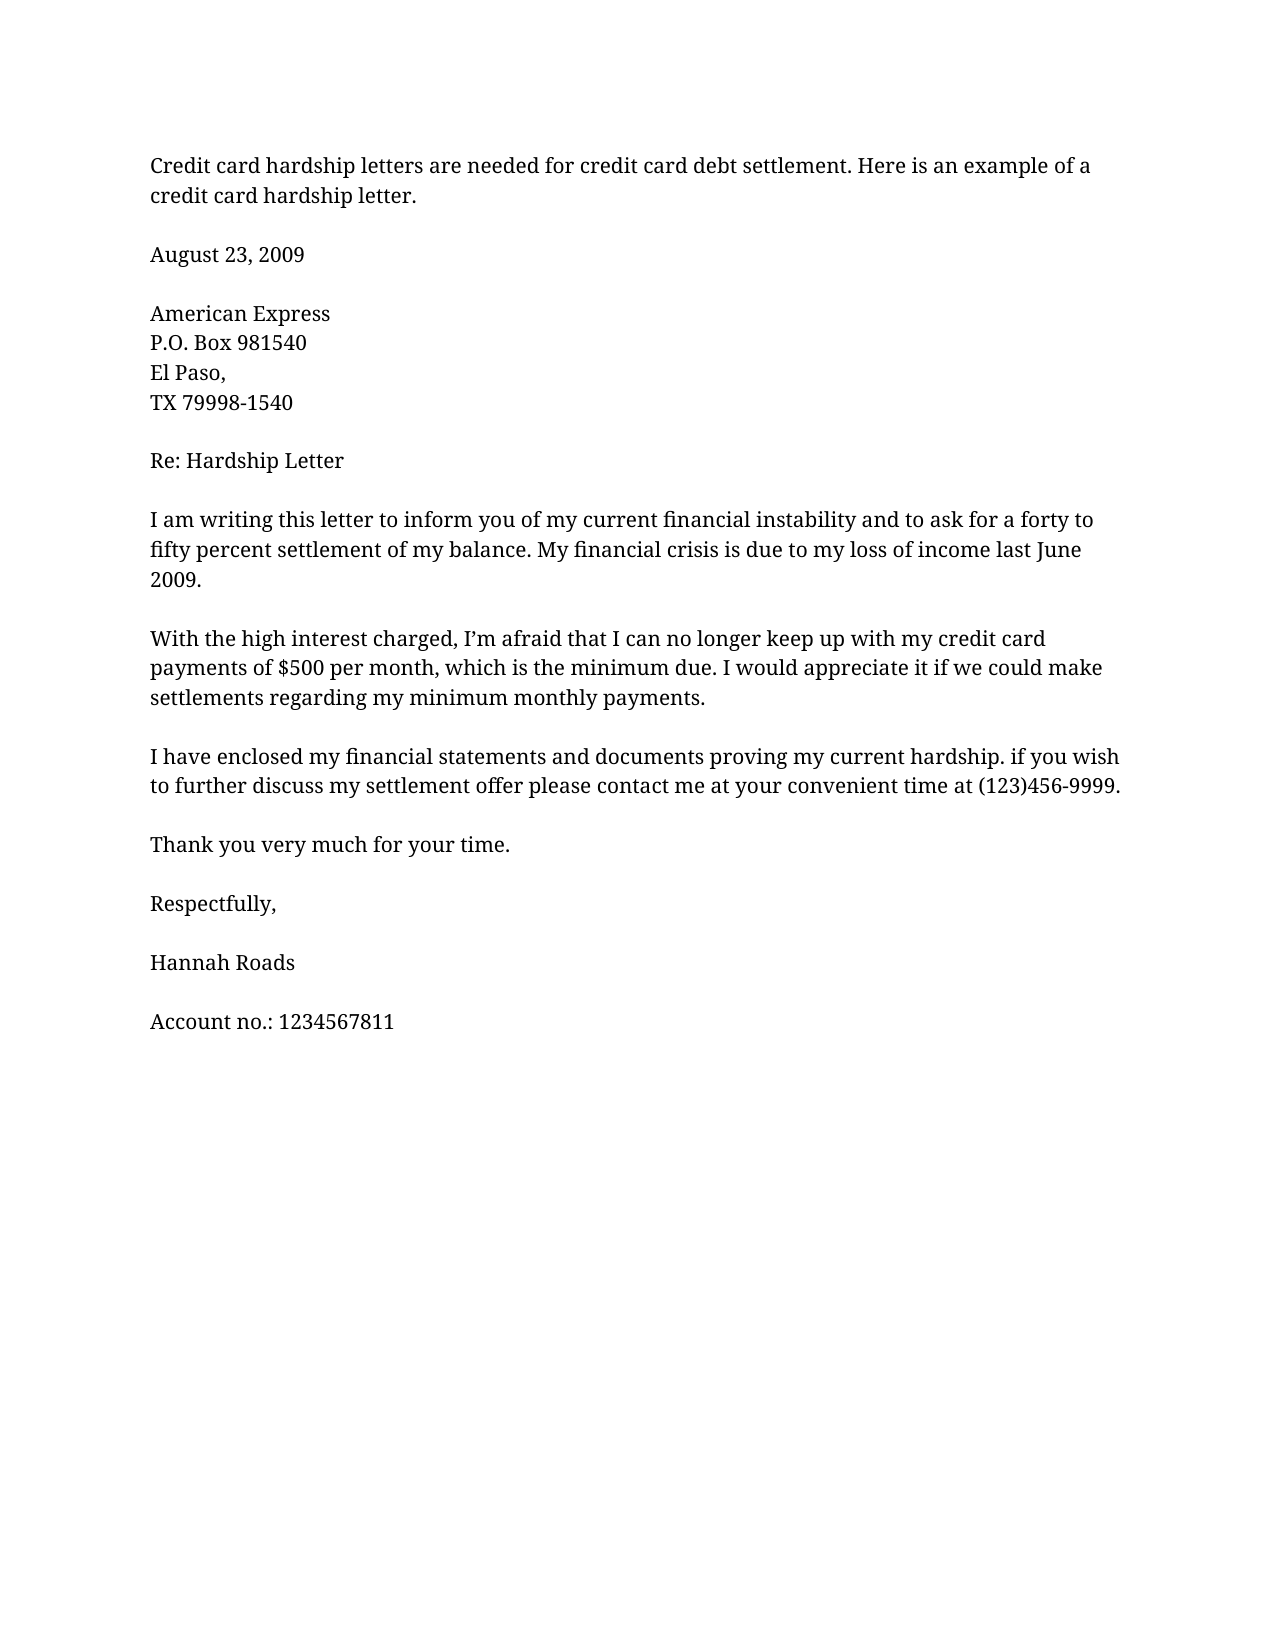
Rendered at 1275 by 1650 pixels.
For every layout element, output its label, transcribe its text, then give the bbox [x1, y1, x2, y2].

text With the high interest charged, I’m afraid that I can no longer keep up with my credit card payments of $500 per month, which is the minimum due. I would appreciate it if we could make settlements regarding my minimum monthly payments. [150, 622, 1125, 711]
text I have enclosed my financial statements and documents proving my current hardship. if you wish to further discuss my settlement offer please contact me at your convenient time at (123)456-9999. [150, 741, 1125, 800]
text Thank you very much for your time. [150, 829, 1125, 859]
text Respectfully, [150, 888, 1125, 918]
text Hannah Roads [150, 947, 1125, 977]
text American Express P.O. Box 981540 El Paso, TX 79998-1540 [150, 297, 1125, 416]
text Credit card hardship letters are needed for credit card debt settlement. Here is an example of a credit card hardship letter. [150, 150, 1125, 209]
text August 23, 2009 [150, 238, 1125, 268]
text Re: Hardship Letter [150, 445, 1125, 475]
text Account no.: 1234567811 [150, 1006, 1125, 1035]
text I am writing this letter to inform you of my current financial instability and to ask for a forty to fifty percent settlement of my balance. My financial crisis is due to my loss of income last June 2009. [150, 504, 1125, 593]
